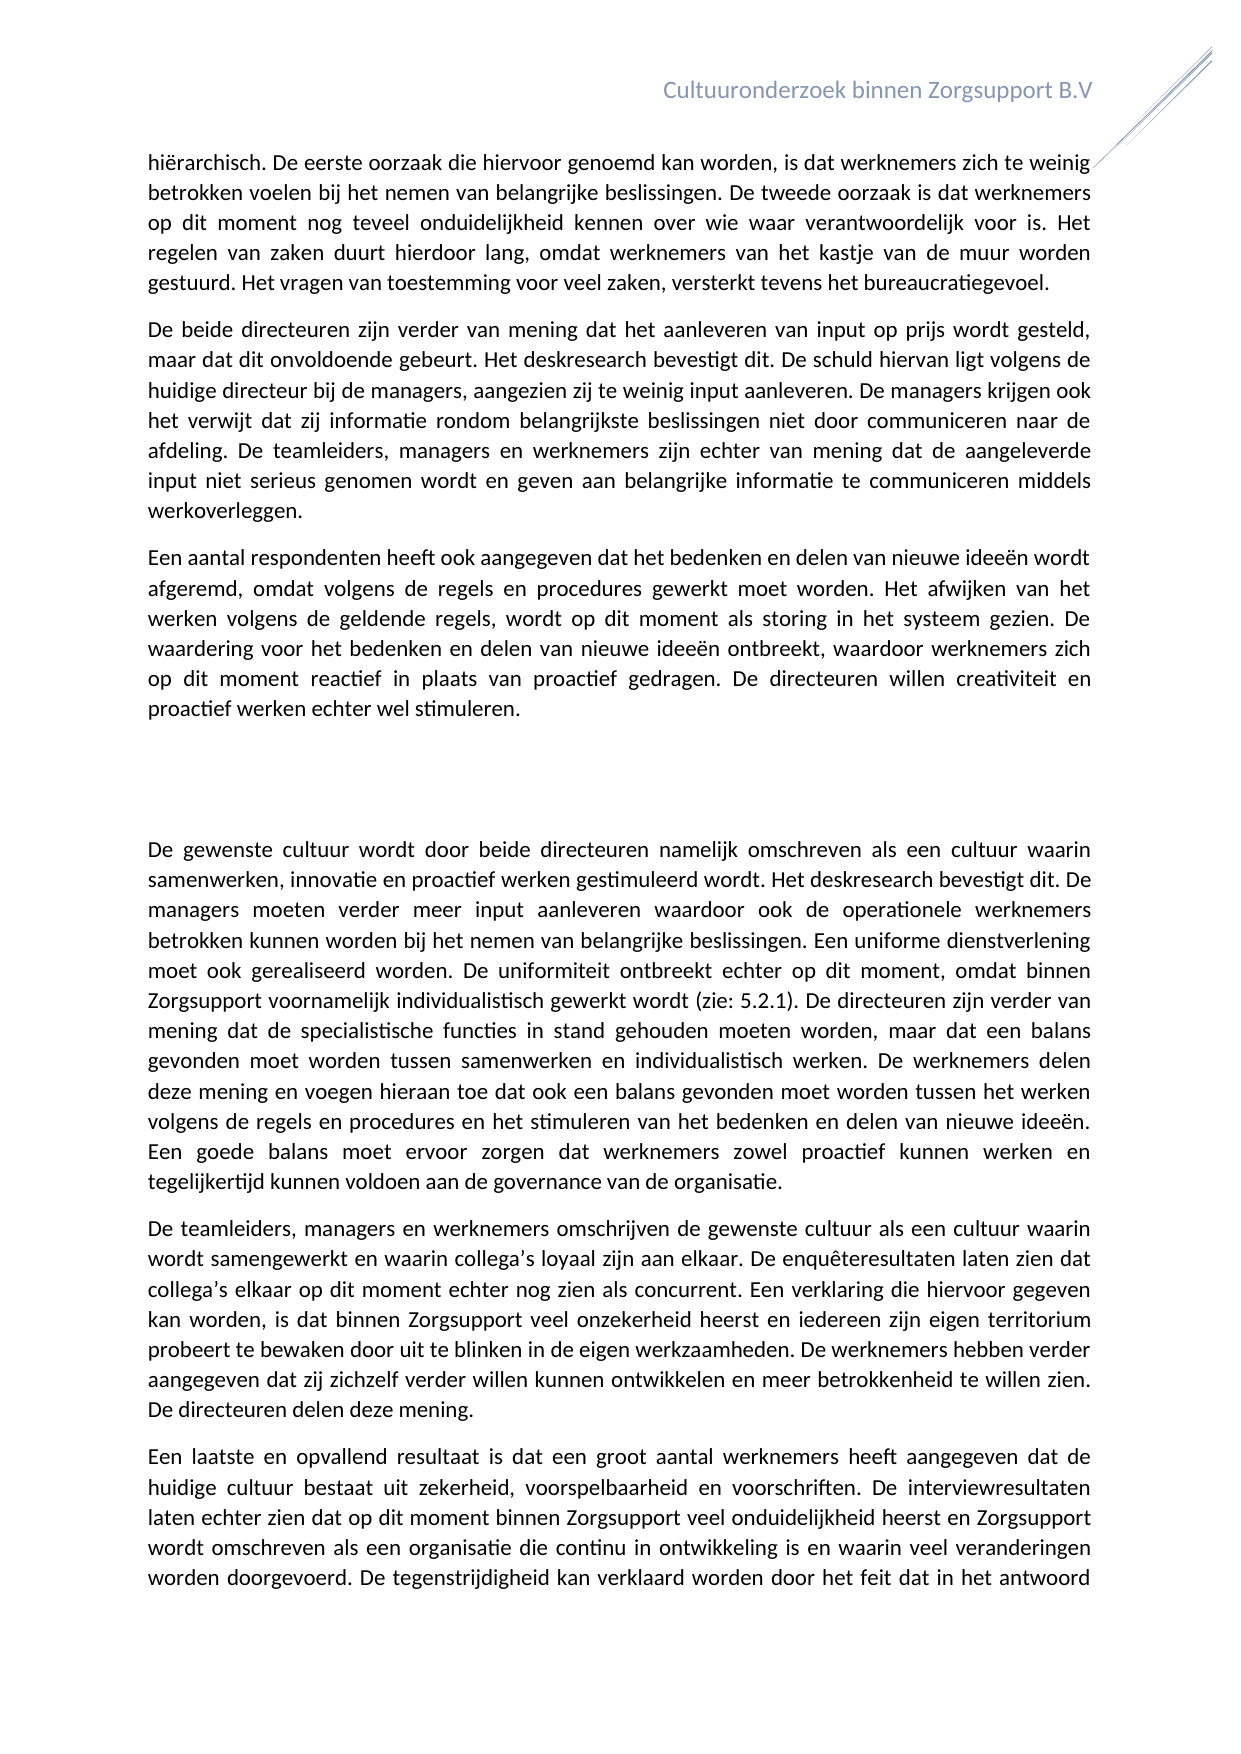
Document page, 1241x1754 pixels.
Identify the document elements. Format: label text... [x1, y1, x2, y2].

text Een aantal respondenten heeft ook aangegeven dat het bedenken en delen van nieuwe ideeën wordt afgeremd, omdat volgens de regels en procedures gewerkt moet worden. Het afwijken van het werken volgens de geldende regels, wordt op dit moment als storing in het systeem gezien. De waardering voor het bedenken en delen van nieuwe ideeën ontbreekt, waardoor werknemers zich op dit moment reactief in plaats van proactief gedragen. De directeuren willen creativiteit en proactief werken echter wel stimuleren. [148, 543, 1093, 722]
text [148, 148, 1093, 296]
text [148, 1442, 1093, 1591]
text De beide directeuren zijn verder van mening dat het aanleveren van input op prijs wordt gesteld, maar dat dit onvoldoende gebeurt. Het deskresearch bevestigt dit. De schuld hiervan ligt volgens de huidige directeur bij de managers, aangezien zij te weinig input aanleveren. De managers krijgen ook het verwijt dat zij informatie rondom belangrijkste beslissingen niet door communiceren naar de afdeling. De teamleiders, managers en werknemers zijn echter van mening dat de aangeleverde input niet serieus genomen wordt en geven aan belangrijke informatie te communiceren middels werkoverleggen. [148, 315, 1093, 524]
text De gewenste cultuur wordt door beide directeuren namelijk omschreven als een cultuur waarin samenwerken, innovatie en proactief werken gestimuleerd wordt. Het deskresearch bevestigt dit. De managers moeten verder meer input aanleveren waardoor ook de operationele werknemers betrokken kunnen worden bij het nemen van belangrijke beslissingen. Een uniforme dienstverlening moet ook gerealiseerd worden. De uniformiteit ontbreekt echter op dit moment, omdat binnen Zorgsupport voornamelijk individualistisch gewerkt wordt (zie: 5.2.1). De directeuren zijn verder van mening dat de specialistische functies in stand gehouden moeten worden, maar dat een balans gevonden moet worden tussen samenwerken en individualistisch werken. De werknemers delen deze mening en voegen hieraan toe dat ook een balans gevonden moet worden tussen het werken volgens de regels en procedures en het stimuleren van het bedenken en delen van nieuwe ideeën. Een goede balans moet ervoor zorgen dat werknemers zowel proactief kunnen werken en tegelijkertijd kunnen voldoen aan de governance van de organisatie. [148, 835, 1093, 1195]
text De teamleiders, managers en werknemers omschrijven de gewenste cultuur als een cultuur waarin wordt samengewerkt en waarin collega’s loyaal zijn aan elkaar. De enquêteresultaten laten zien dat collega’s elkaar op dit moment echter nog zien als concurrent. Een verklaring die hiervoor gegeven kan worden, is dat binnen Zorgsupport veel onzekerheid heerst en iedereen zijn eigen territorium probeert te bewaken door uit te blinken in de eigen werkzaamheden. De werknemers hebben verder aangegeven dat zij zichzelf verder willen kunnen ontwikkelen en meer betrokkenheid te willen zien. De directeuren delen deze mening. [148, 1214, 1093, 1423]
